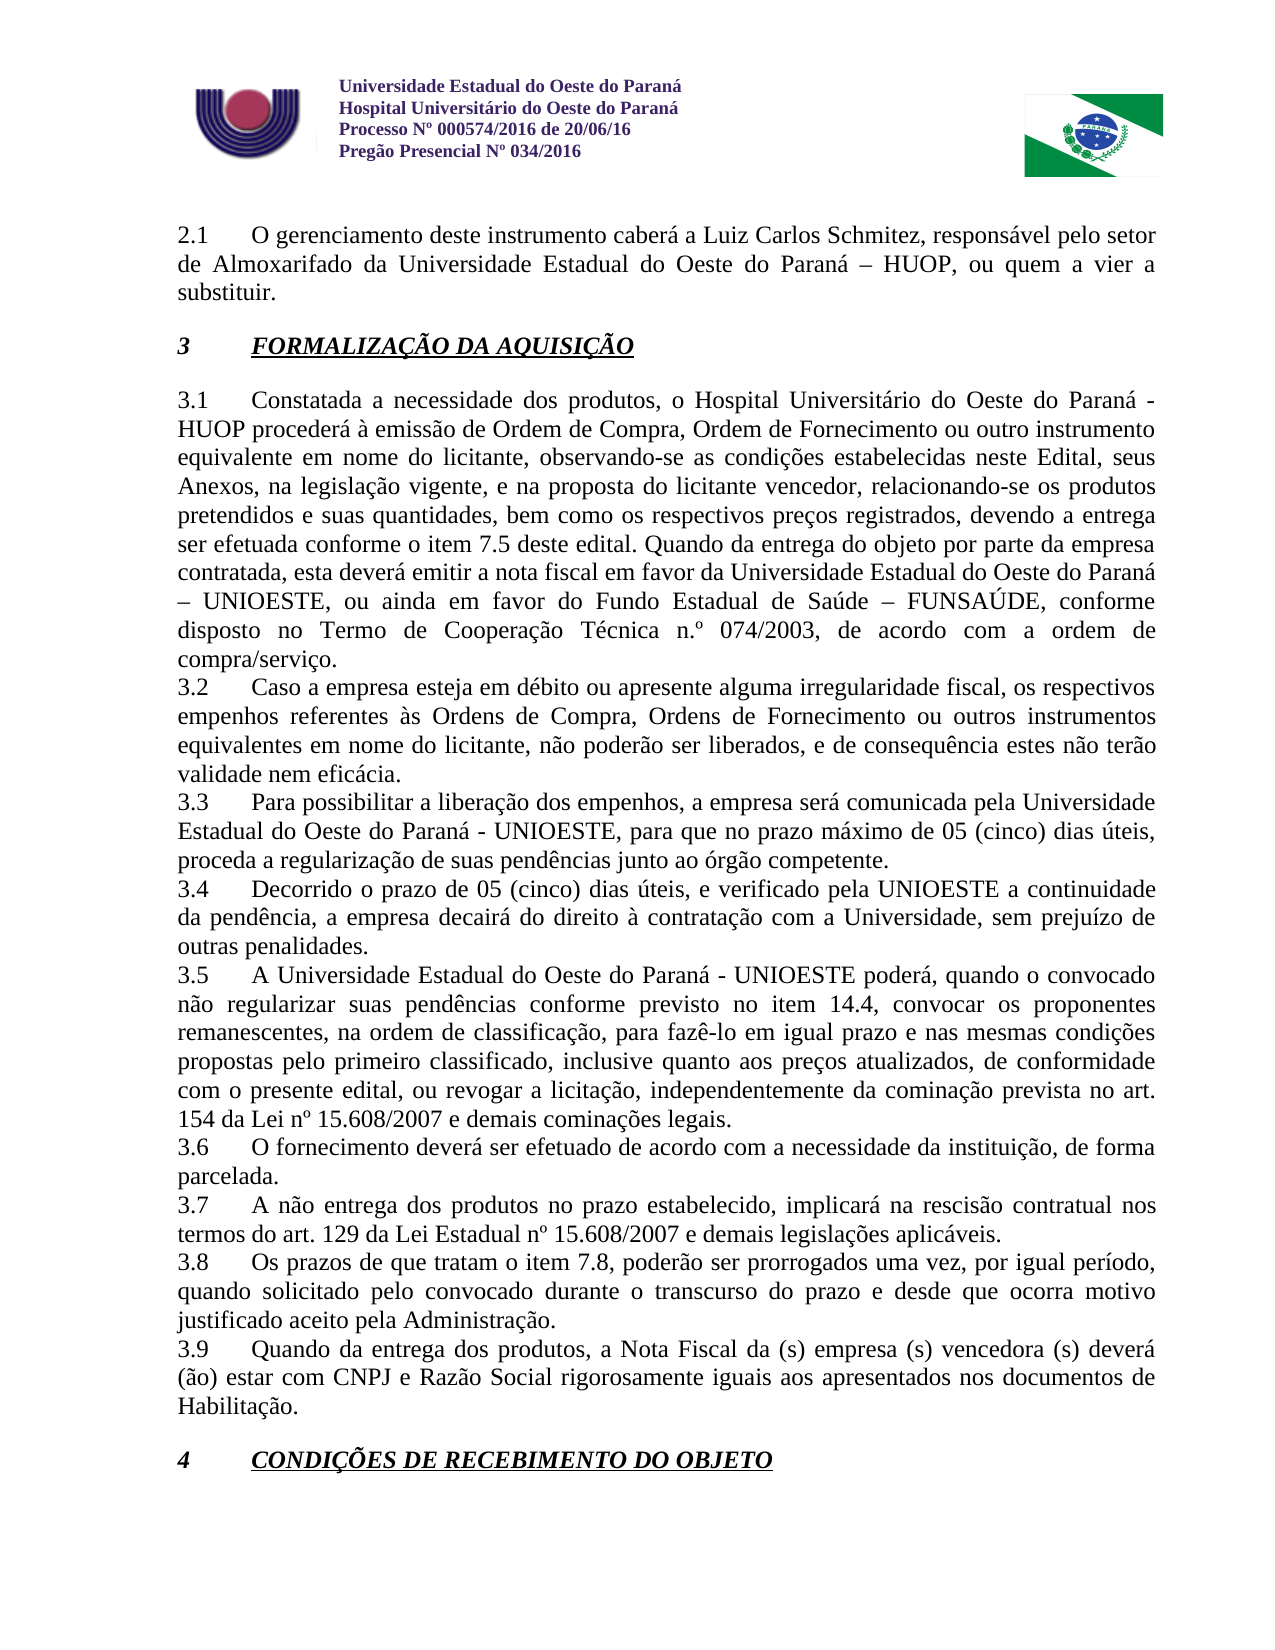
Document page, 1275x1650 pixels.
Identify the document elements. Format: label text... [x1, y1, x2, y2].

list Decorrido o prazo de 05 (cinco) dias úteis, e verificado pela UNIOESTE a continuidade da pendência, a empresa decairá do direito à contratação com a Universidade, sem prejuízo de outras penalidades. [177, 874, 1157, 960]
list A não entrega dos produtos no prazo estabelecido, implicará na rescisão contratual nos termos do art. 129 da Lei Estadual nº 15.608/2007 e demais legislações aplicáveis. [177, 1190, 1157, 1247]
list Quando da entrega dos produtos, a Nota Fiscal da (s) empresa (s) vencedora (s) deverá (ão) estar com CNPJ e Razão Social rigorosamente iguais aos apresentados nos documentos de Habilitação. [177, 1334, 1157, 1420]
list Para possibilitar a liberação dos empenhos, a empresa será comunicada pela Universidade Estadual do Oeste do Paraná - UNIOESTE, para que no prazo máximo de 05 (cinco) dias úteis, proceda a regularização de suas pendências junto ao órgão competente. [177, 787, 1157, 874]
list Caso a empresa esteja em débito ou apresente alguma irregularidade fiscal, os respectivos empenhos referentes às Ordens de Compra, Ordens de Fornecimento ou outros instrumentos equivalentes em nome do licitante, não poderão ser liberados, e de consequência estes não terão validade nem eficácia. [177, 672, 1157, 787]
list Os prazos de que tratam o item 7.8, poderão ser prorrogados uma vez, por igual período, quando solicitado pelo convocado durante o transcurso do prazo e desde que ocorra motivo justificado aceito pela Administração. [177, 1247, 1157, 1334]
list O fornecimento deverá ser efetuado de acordo com a necessidade da instituição, de forma parcelada. [177, 1132, 1157, 1190]
subtitle CONDIÇÕES DE RECEBIMENTO DO OBJETO [177, 1445, 1157, 1474]
list A Universidade Estadual do Oeste do Paraná - UNIOESTE poderá, quando o convocado não regularizar suas pendências conforme previsto no item 14.4, convocar os proponentes remanescentes, na ordem de classificação, para fazê-lo em igual prazo e nas mesmas condições propostas pelo primeiro classificado, inclusive quanto aos preços atualizados, de conformidade com o presente edital, ou revogar a licitação, independentemente da cominação prevista no art. 154 da Lei nº 15.608/2007 e demais cominações legais. [177, 960, 1157, 1132]
picture [1024, 94, 1164, 177]
list O gerenciamento deste instrumento caberá a Luiz Carlos Schmitez, responsável pelo setor de Almoxarifado da Universidade Estadual do Oeste do Paraná – HUOP, ou quem a vier a substituir. [177, 220, 1157, 306]
list Constatada a necessidade dos produtos, o Hospital Universitário do Oeste do Paraná - HUOP procederá à emissão de Ordem de Compra, Ordem de Fornecimento ou outro instrumento equivalente em nome do licitante, observando-se as condições estabelecidas neste Edital, seus Anexos, na legislação vigente, e na proposta do licitante vencedor, relacionando-se os produtos pretendidos e suas quantidades, bem como os respectivos preços registrados, devendo a entrega ser efetuada conforme o item 7.5 deste edital. Quando da entrega do objeto por parte da empresa contratada, esta deverá emitir a nota fiscal em favor da Universidade Estadual do Oeste do Paraná – UNIOESTE, ou ainda em favor do Fundo Estadual de Saúde – FUNSAÚDE, conforme disposto no Termo de Cooperação Técnica n.º 074/2003, de acordo com a ordem de compra/serviço. [177, 385, 1157, 672]
subtitle FORMALIZAÇÃO DA AQUISIÇÃO [177, 331, 1157, 360]
picture [188, 82, 317, 168]
